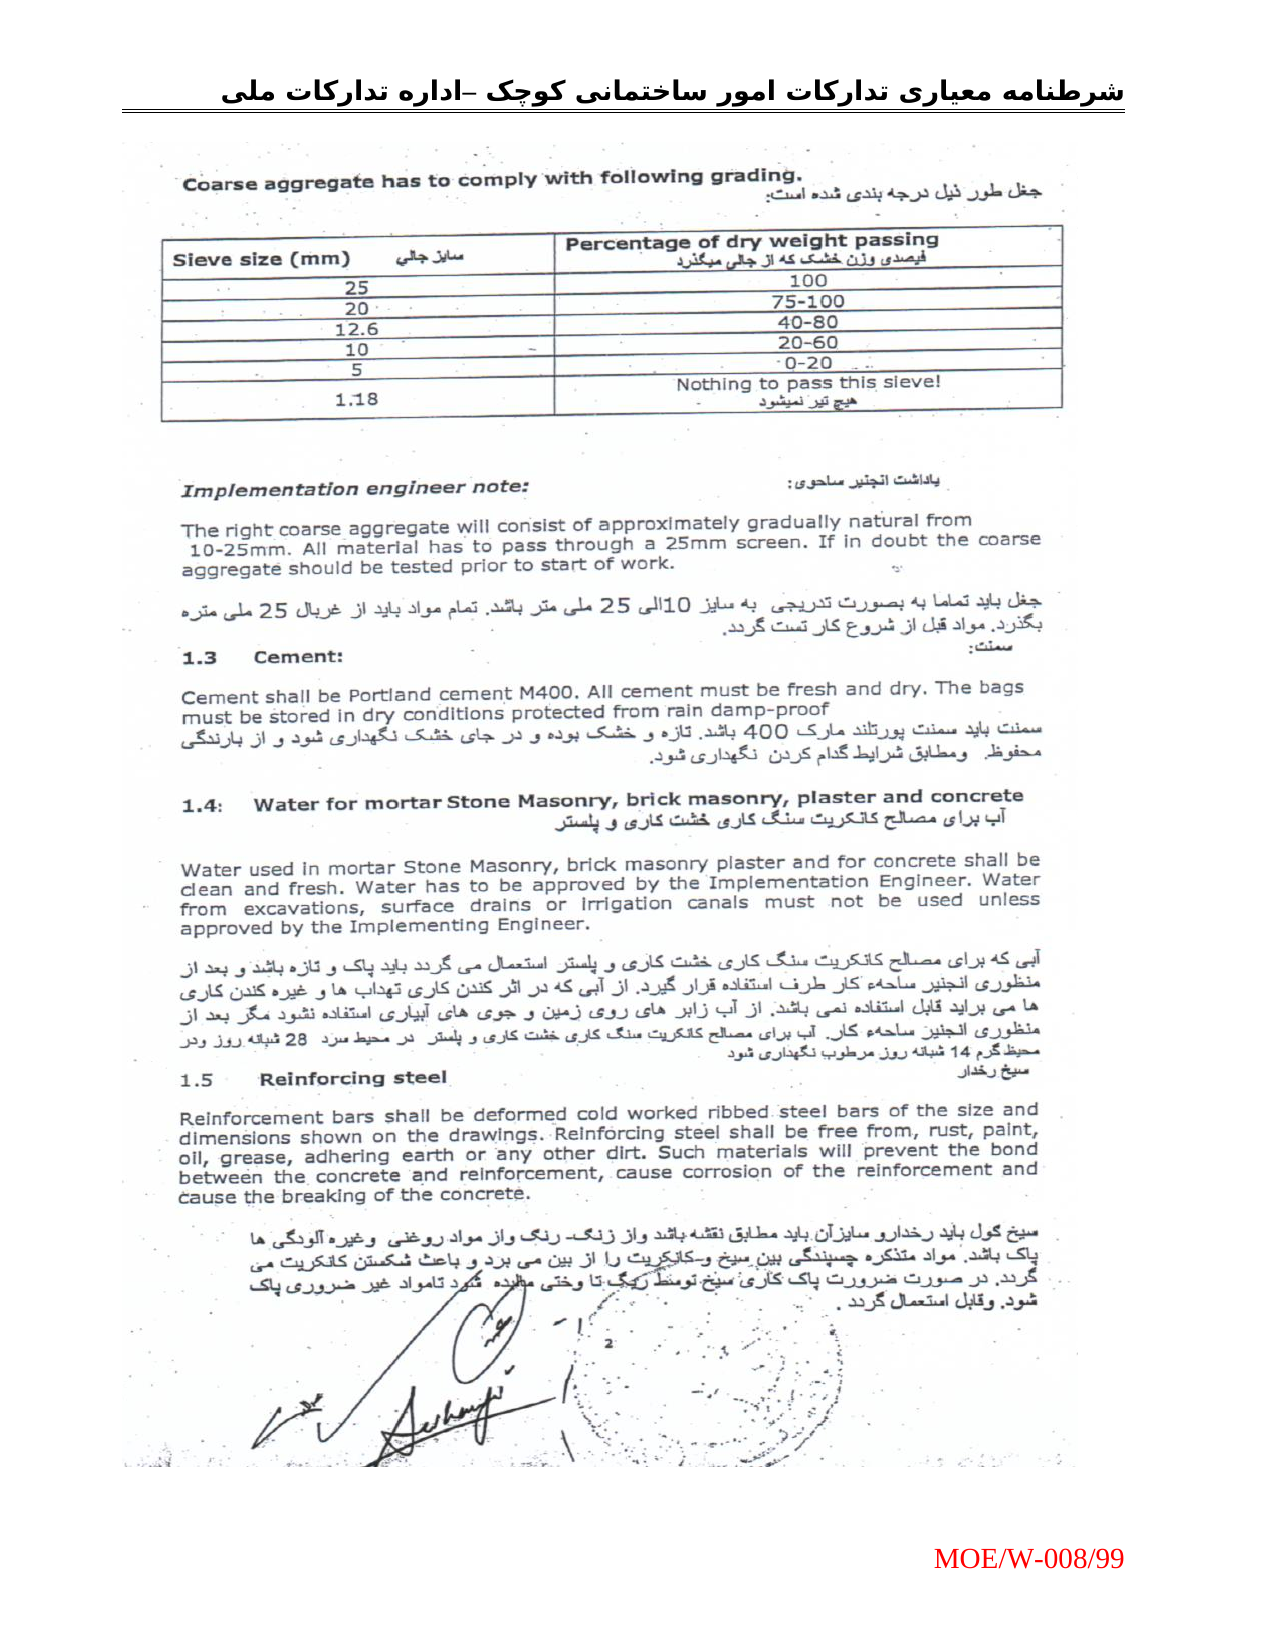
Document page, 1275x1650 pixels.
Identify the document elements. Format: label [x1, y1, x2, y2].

picture [121, 142, 1078, 1467]
